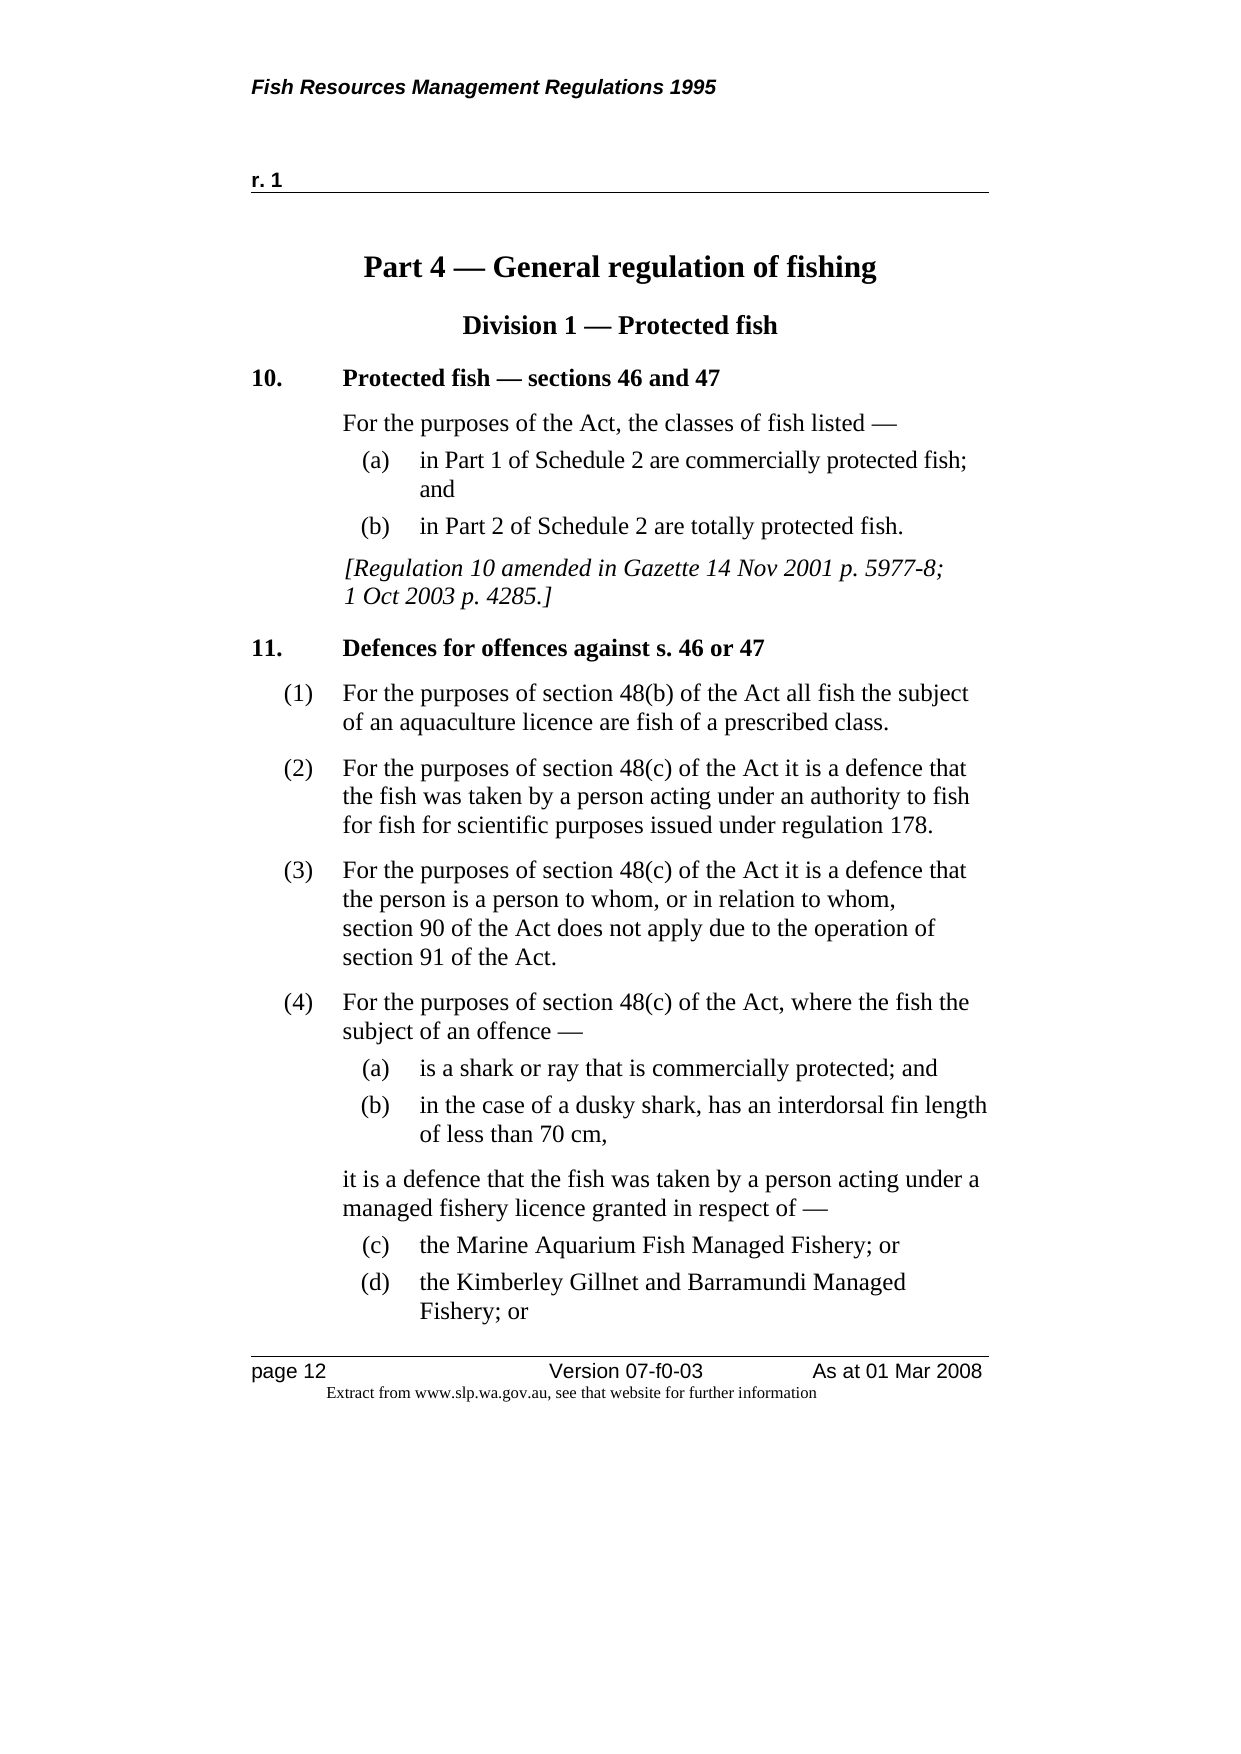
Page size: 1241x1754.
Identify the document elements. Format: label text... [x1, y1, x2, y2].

text (1) For the purposes of section 48(b) of the Act all fish the subject of an aquaculture licence are fish of a prescribed class. [251, 678, 989, 736]
text (a) in Part 1 of Schedule 2 are commercially protected fish; and [251, 446, 989, 503]
text (b) in the case of a dusky shark, has an interdorsal fin length of less than 70 cm, [251, 1090, 989, 1148]
text For the purposes of the Act, the classes of fish listed — [251, 408, 989, 437]
text it is a defence that the fish was taken by a person acting under a managed fishery licence granted in respect of — [251, 1164, 989, 1222]
text (4) For the purposes of section 48(c) of the Act, where the fish the subject of an offence — [251, 987, 989, 1045]
text [Regulation 10 amended in Gazette 14 Nov 2001 p. 5977-8; 1 Oct 2003 p. 4285.] [251, 553, 989, 610]
text (c) the Marine Aquarium Fish Managed Fishery; or [251, 1230, 989, 1259]
text (2) For the purposes of section 48(c) of the Act it is a defence that the fish was taken by a person acting under an authority to fish for fish for scientific purposes issued under regulation 178. [251, 753, 989, 839]
text (d) the Kimberley Gillnet and Barramundi Managed Fishery; or [251, 1267, 989, 1325]
subtitle Division 1 — Protected fish [251, 309, 989, 340]
subtitle 10. Protected fish — sections 46 and 47 [251, 363, 989, 392]
text (3) For the purposes of section 48(c) of the Act it is a defence that the person is a person to whom, or in relation to whom, section 90 of the Act does not apply due to the operation of section 91 of the Act. [251, 856, 989, 971]
text (a) is a shark or ray that is commercially protected; and [251, 1053, 989, 1082]
subtitle Part 4 — General regulation of fishing [251, 248, 989, 284]
text (b) in Part 2 of Schedule 2 are totally protected fish. [251, 511, 989, 540]
subtitle 11. Defences for offences against s. 46 or 47 [251, 633, 989, 662]
